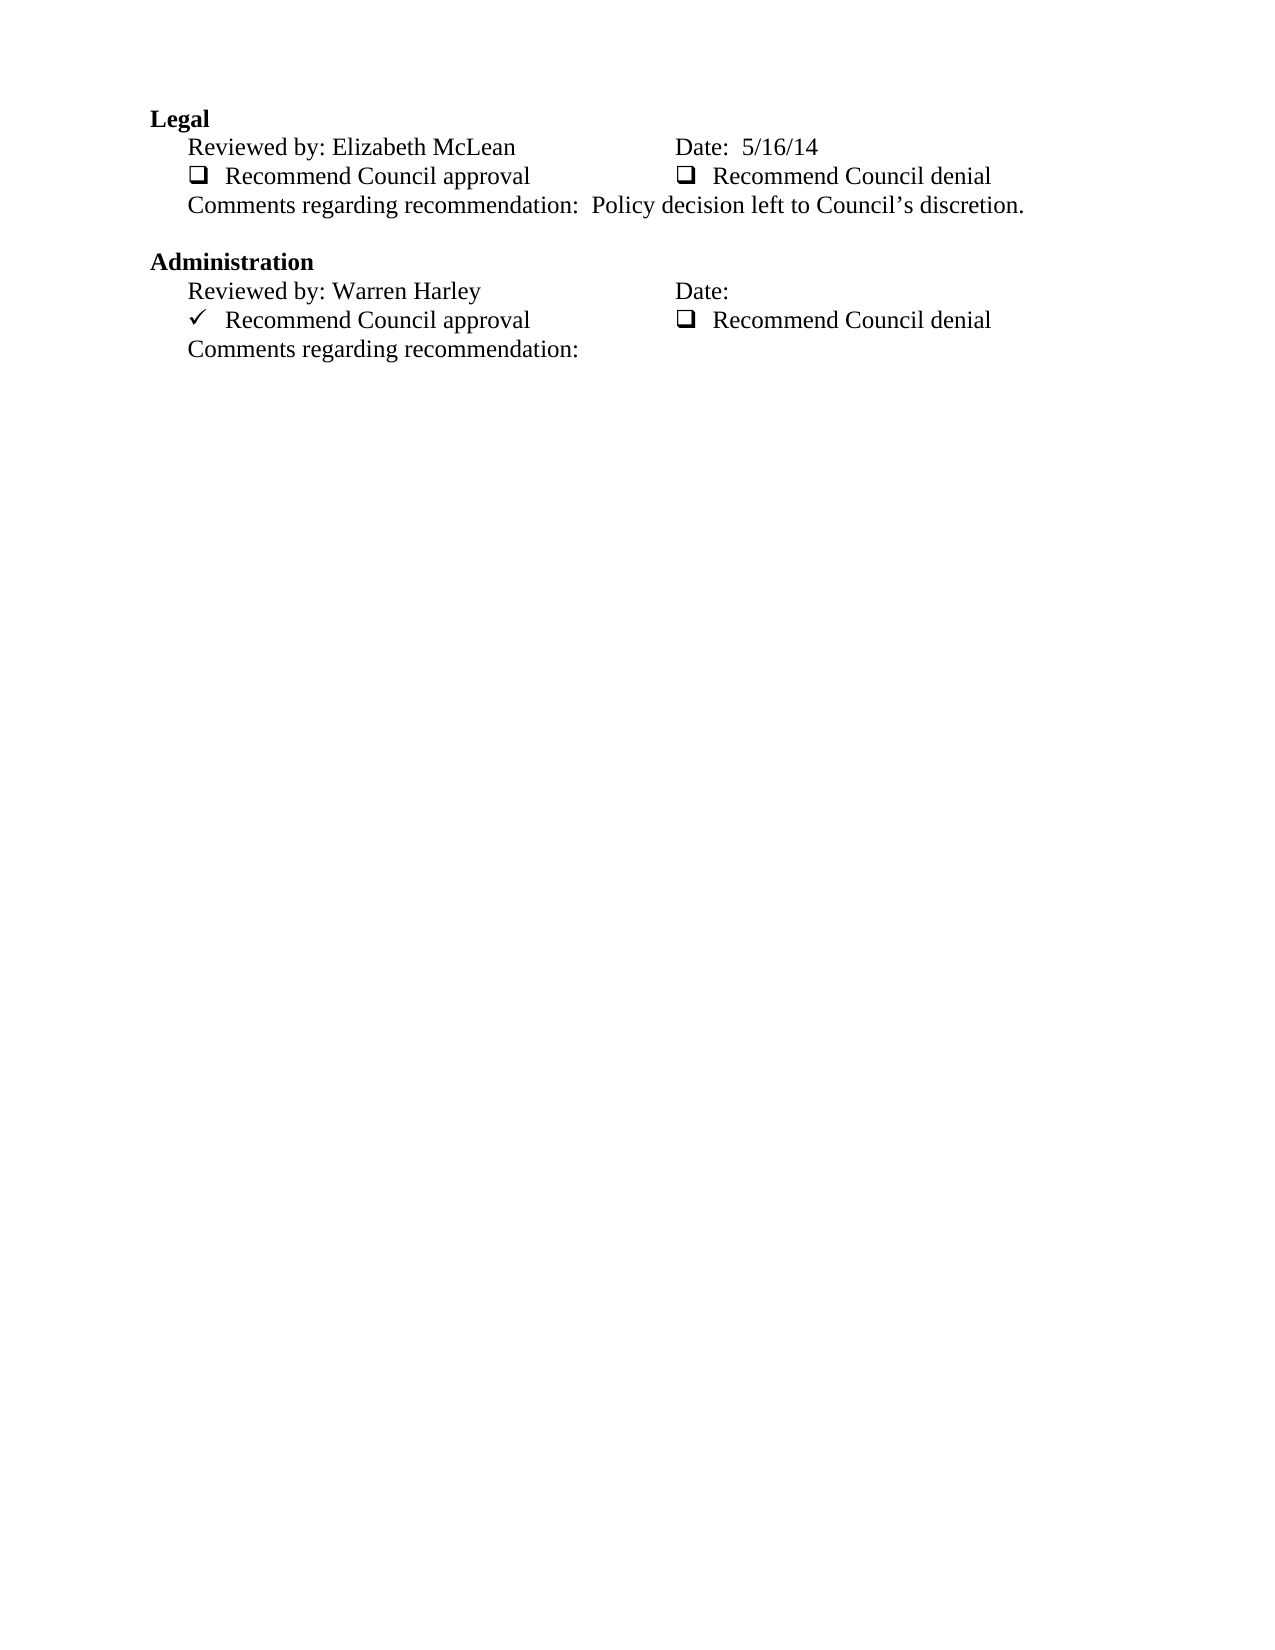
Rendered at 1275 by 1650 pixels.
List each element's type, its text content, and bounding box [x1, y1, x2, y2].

text Comments regarding recommendation: Policy decision left to Council’s discretion. [187, 190, 1200, 219]
text Recommend Council approval Recommend Council denial [150, 161, 1200, 190]
text Recommend Council approval Recommend Council denial [150, 305, 1200, 334]
text Legal [150, 104, 1200, 132]
text Reviewed by: Elizabeth McLean Date: 5/16/14 [187, 132, 1200, 161]
text Administration [150, 247, 1200, 276]
text Reviewed by: Warren Harley Date: [187, 276, 1200, 305]
text Comments regarding recommendation: [187, 334, 1200, 362]
